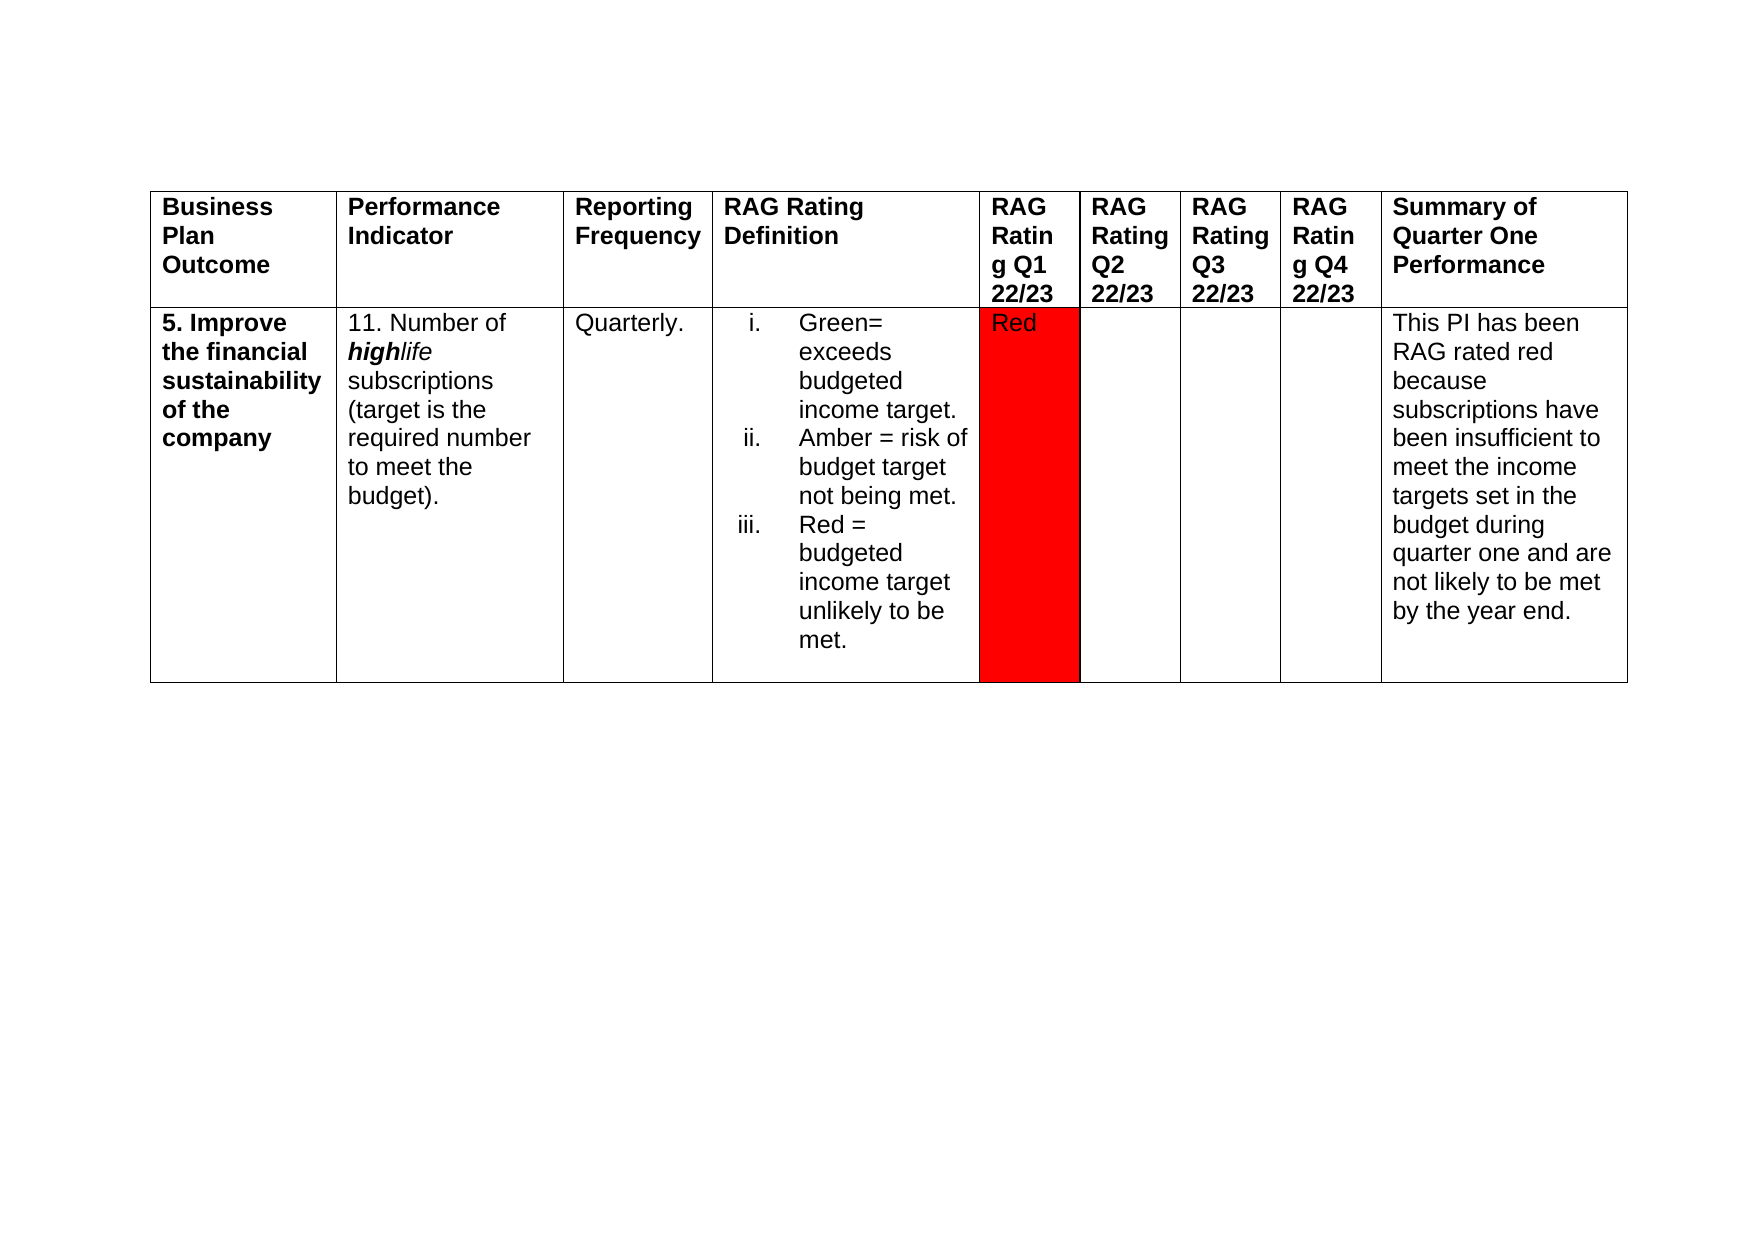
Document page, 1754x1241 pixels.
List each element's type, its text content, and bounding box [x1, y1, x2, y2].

table_header Summary of Quarter One Performance [1382, 192, 1627, 307]
table_cell Red [980, 308, 1079, 682]
table_header Performance Indicator [337, 192, 563, 307]
table_cell Green= exceeds budgeted income target. Amber = risk of budget target not being met. Red = budgeted income target unlikely to be met. [713, 308, 979, 682]
table_cell 5. Improve the financial sustainability of the company [151, 308, 336, 682]
table_header RAG Rating Q3 22/23 [1181, 192, 1280, 307]
table_cell [1081, 308, 1180, 682]
table_cell Quarterly. [564, 308, 712, 682]
table_header Reporting Frequency [564, 192, 712, 307]
table_cell This PI has been RAG rated red because subscriptions have been insufficient to meet the income targets set in the budget during quarter one and are not likely to be met by the year end. [1382, 308, 1627, 682]
table_cell 11. Number of highlife subscriptions (target is the required number to meet the budget). [337, 308, 563, 682]
table_header RAG Rating Q4 22/23 [1281, 192, 1381, 307]
table_header RAG Rating Q2 22/23 [1081, 192, 1180, 307]
table_header RAG Rating Q1 22/23 [980, 192, 1079, 307]
table_header RAG Rating Definition [713, 192, 979, 307]
table_cell [1181, 308, 1280, 682]
table_header Business Plan Outcome [151, 192, 336, 307]
table_cell [1281, 308, 1381, 682]
